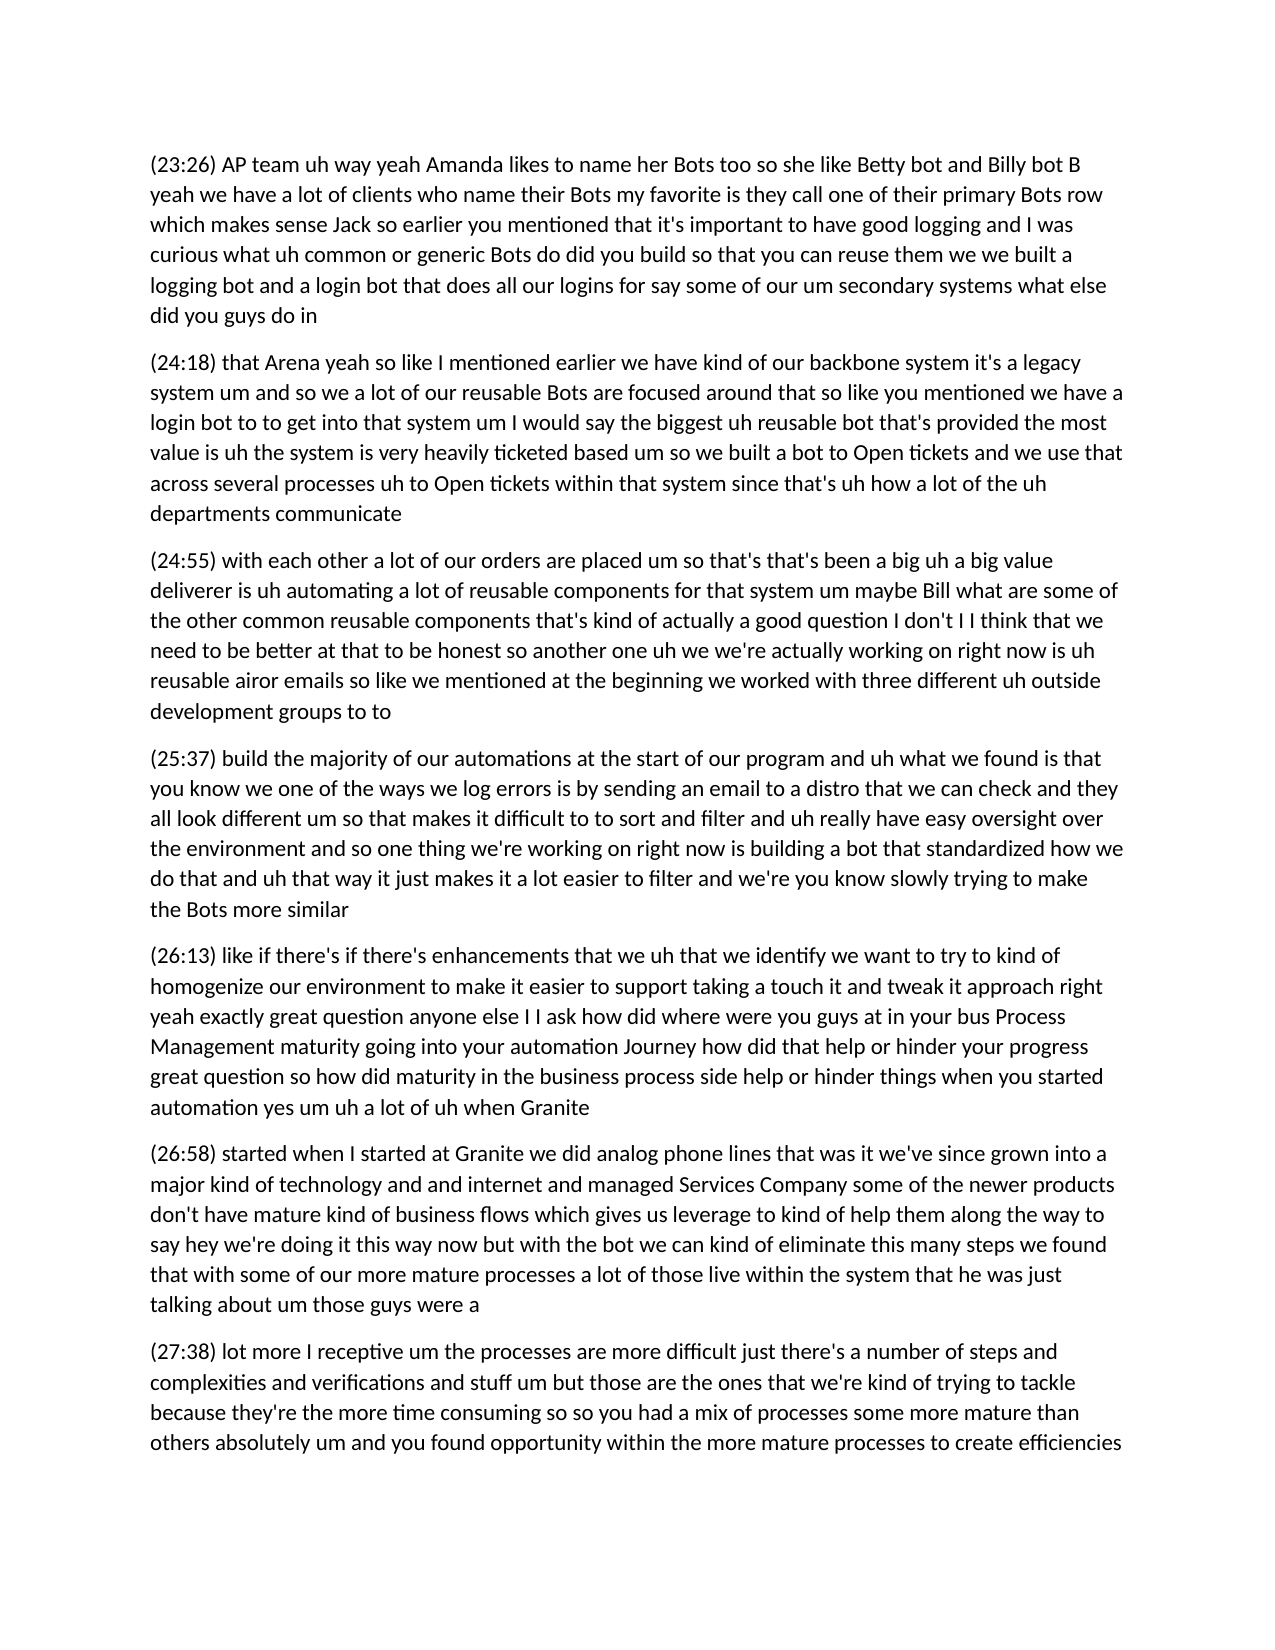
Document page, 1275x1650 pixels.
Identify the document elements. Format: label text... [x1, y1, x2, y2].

text (26:58) started when I started at Granite we did analog phone lines that was it we've since grown into a major kind of technology and and internet and managed Services Company some of the newer products don't have mature kind of business flows which gives us leverage to kind of help them along the way to say hey we're doing it this way now but with the bot we can kind of eliminate this many steps we found that with some of our more mature processes a lot of those live within the system that he was just talking about um those guys were a [150, 1139, 1125, 1319]
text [150, 1337, 1125, 1456]
text (26:13) like if there's if there's enhancements that we uh that we identify we want to try to kind of homogenize our environment to make it easier to support taking a touch it and tweak it approach right yeah exactly great question anyone else I I ask how did where were you guys at in your bus Process Management maturity going into your automation Journey how did that help or hinder your progress great question so how did maturity in the business process side help or hinder things when you started automation yes um uh a lot of uh when Granite [150, 942, 1125, 1121]
text (24:55) with each other a lot of our orders are placed um so that's that's been a big uh a big value deliverer is uh automating a lot of reusable components for that system um maybe Bill what are some of the other common reusable components that's kind of actually a good question I don't I I think that we need to be better at that to be honest so another one uh we we're actually working on right now is uh reusable airor emails so like we mentioned at the beginning we worked with three different uh outside development groups to to [150, 546, 1125, 725]
text (24:18) that Arena yeah so like I mentioned earlier we have kind of our backbone system it's a legacy system um and so we a lot of our reusable Bots are focused around that so like you mentioned we have a login bot to to get into that system um I would say the biggest uh reusable bot that's provided the most value is uh the system is very heavily ticketed based um so we built a bot to Open tickets and we use that across several processes uh to Open tickets within that system since that's uh how a lot of the uh departments communicate [150, 348, 1125, 527]
text (23:26) AP team uh way yeah Amanda likes to name her Bots too so she like Betty bot and Billy bot B yeah we have a lot of clients who name their Bots my favorite is they call one of their primary Bots row which makes sense Jack so earlier you mentioned that it's important to have good logging and I was curious what uh common or generic Bots do did you build so that you can reuse them we we built a logging bot and a login bot that does all our logins for say some of our um secondary systems what else did you guys do in [150, 150, 1125, 329]
text (25:37) build the majority of our automations at the start of our program and uh what we found is that you know we one of the ways we log errors is by sending an email to a distro that we can check and they all look different um so that makes it difficult to to sort and filter and uh really have easy oversight over the environment and so one thing we're working on right now is building a bot that standardized how we do that and uh that way it just makes it a lot easier to filter and we're you know slowly trying to make the Bots more similar [150, 744, 1125, 923]
